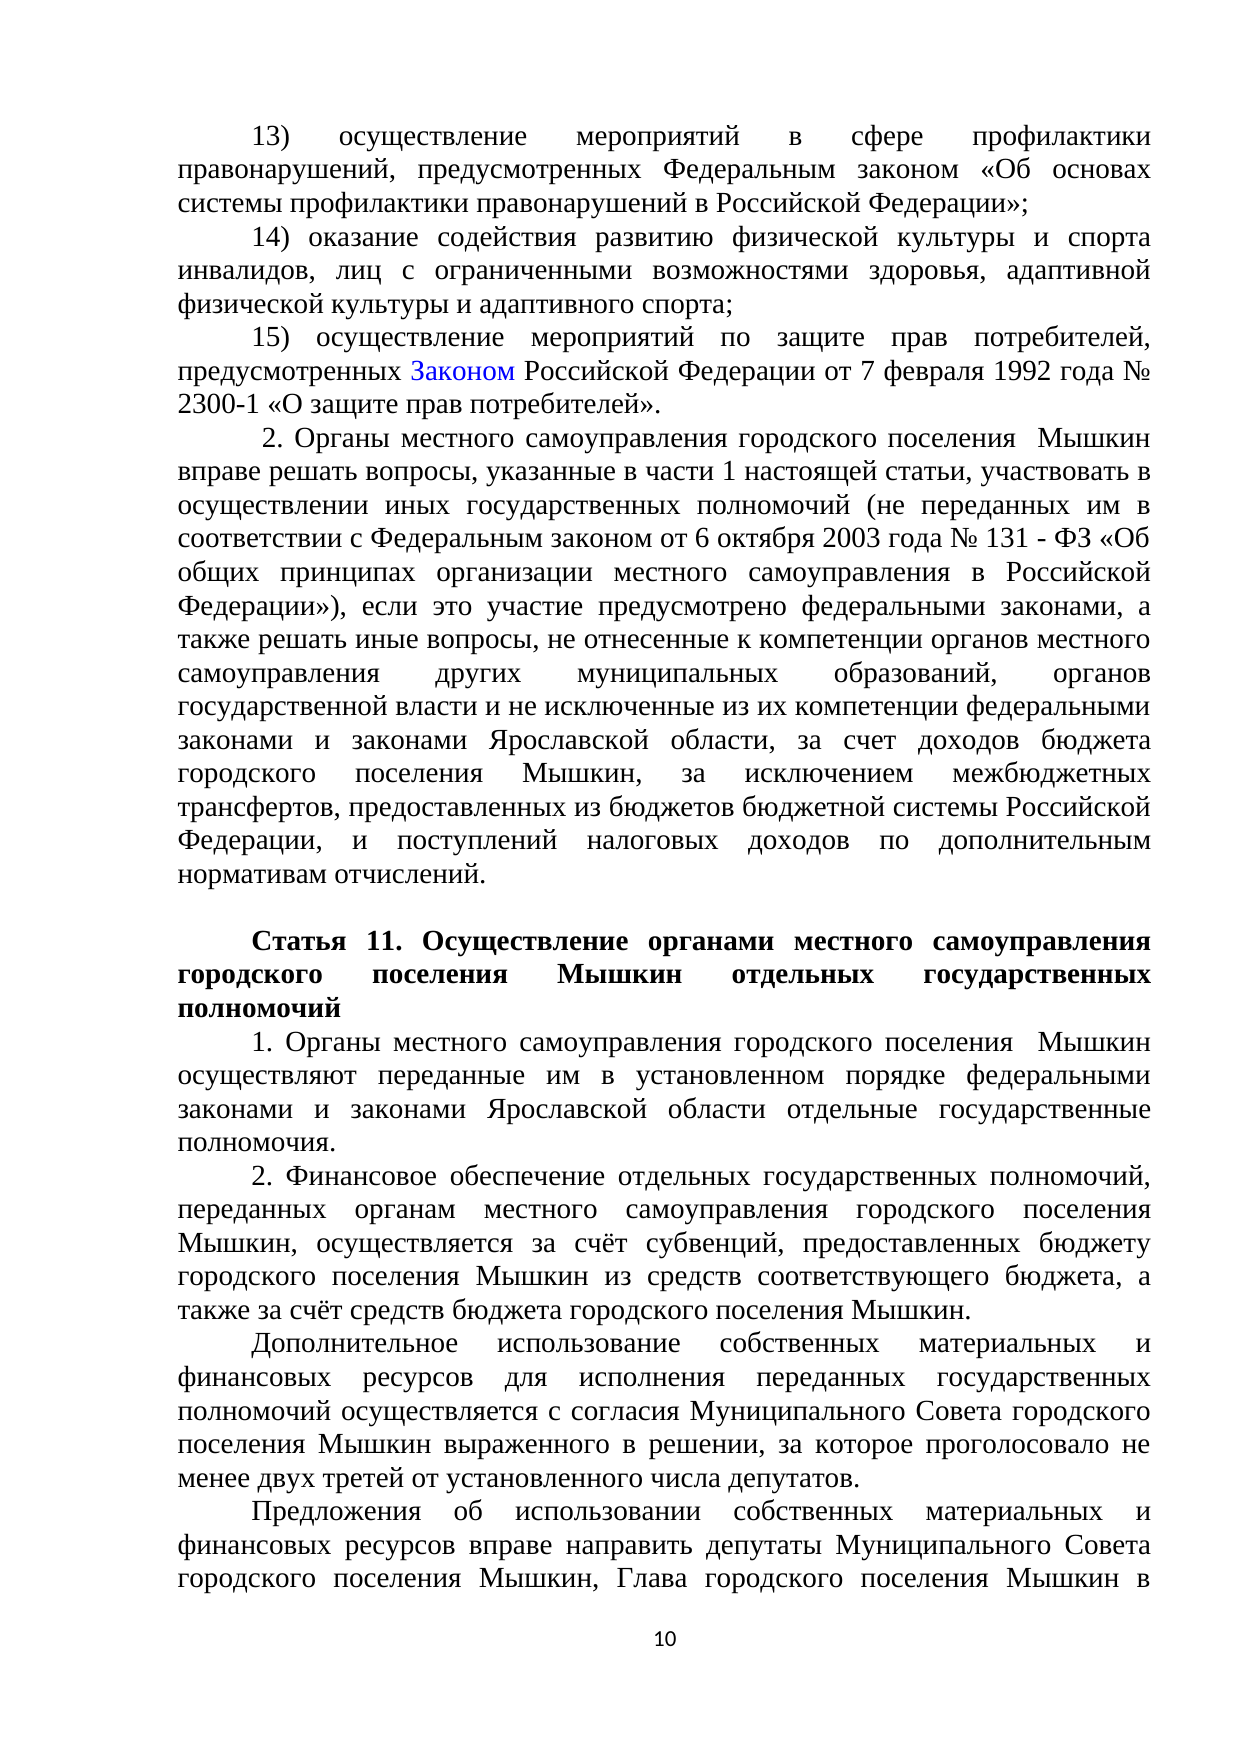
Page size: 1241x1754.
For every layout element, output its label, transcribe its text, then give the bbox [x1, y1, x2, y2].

text 2. Органы местного самоуправления городского поселения Мышкин вправе решать вопросы, указанные в части 1 настоящей статьи, участвовать в осуществлении иных государственных полномочий (не переданных им в соответствии с Федеральным законом от 6 октября 2003 года № 131 - ФЗ «Об общих принципах организации местного самоуправления в Российской Федерации»), если это участие предусмотрено федеральными законами, а также решать иные вопросы, не отнесенные к компетенции органов местного самоуправления других муниципальных образований, органов государственной власти и не исключенные из их компетенции федеральными законами и законами Ярославской области, за счет доходов бюджета городского поселения Мышкин, за исключением межбюджетных трансфертов, предоставленных из бюджетов бюджетной системы Российской Федерации, и поступлений налоговых доходов по дополнительным нормативам отчислений. [177, 420, 1152, 889]
text 15) осуществление мероприятий по защите прав потребителей, предусмотренных Законом Российской Федерации от 7 февраля 1992 года № 2300-1 «О защите прав потребителей». [177, 319, 1152, 420]
text 2. Финансовое обеспечение отдельных государственных полномочий, переданных органам местного самоуправления городского поселения Мышкин, осуществляется за счёт субвенций, предоставленных бюджету городского поселения Мышкин из средств соответствующего бюджета, а также за счёт средств бюджета городского поселения Мышкин. [177, 1158, 1152, 1326]
text Статья 11. Осуществление органами местного самоуправления городского поселения Мышкин отдельных государственных полномочий [177, 923, 1152, 1024]
text Дополнительное использование собственных материальных и финансовых ресурсов для исполнения переданных государственных полномочий осуществляется с согласия Муниципального Совета городского поселения Мышкин выраженного в решении, за которое проголосовало не менее двух третей от установленного числа депутатов. [177, 1326, 1152, 1493]
text 1. Органы местного самоуправления городского поселения Мышкин осуществляют переданные им в установленном порядке федеральными законами и законами Ярославской области отдельные государственные полномочия. [177, 1024, 1152, 1158]
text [177, 1493, 1152, 1594]
text 14) оказание содействия развитию физической культуры и спорта инвалидов, лиц с ограниченными возможностями здоровья, адаптивной физической культуры и адаптивного спорта; [177, 219, 1152, 319]
text 13) осуществление мероприятий в сфере профилактики правонарушений, предусмотренных Федеральным законом «Об основах системы профилактики правонарушений в Российской Федерации»; [177, 118, 1152, 219]
